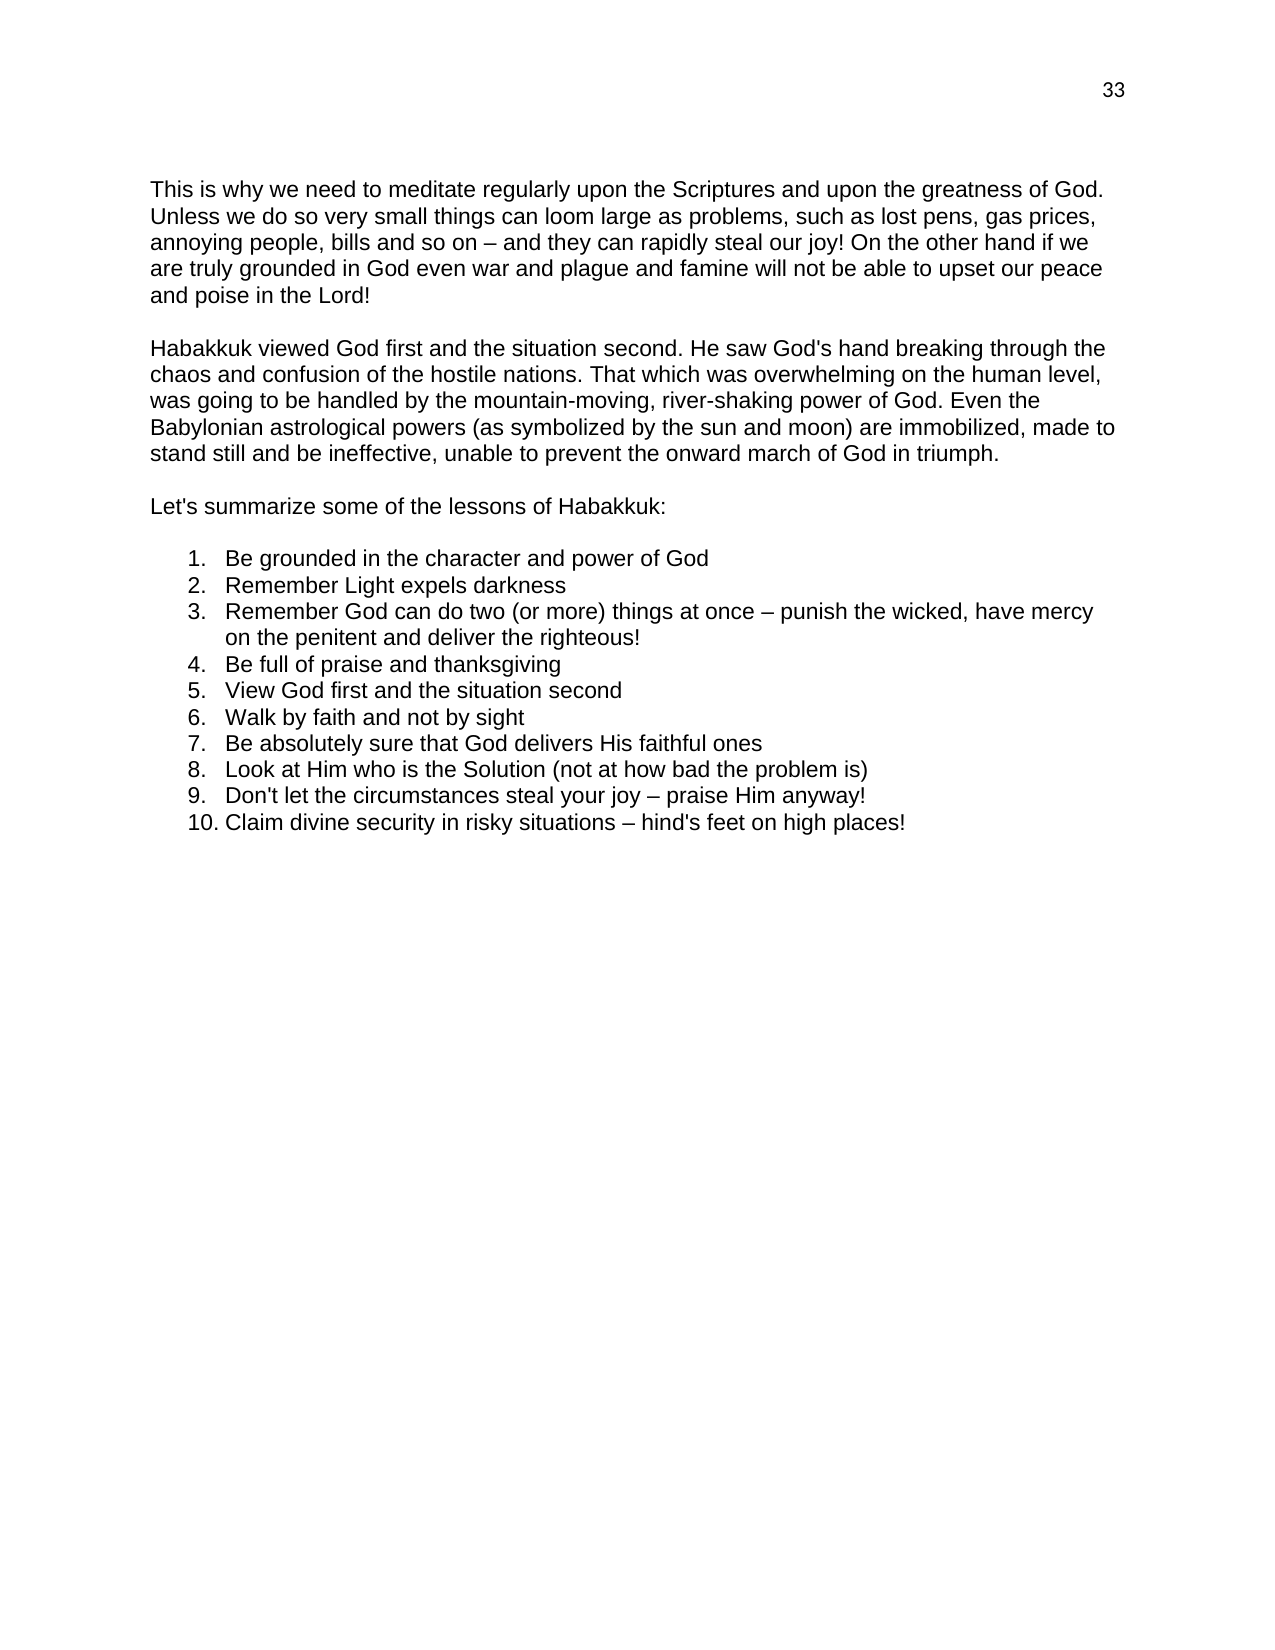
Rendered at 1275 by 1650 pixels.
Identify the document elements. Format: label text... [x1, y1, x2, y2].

list Be full of praise and thanksgiving [187, 651, 1125, 677]
list Be grounded in the character and power of God [187, 545, 1125, 572]
list View God first and the situation second [187, 677, 1125, 703]
text Let's summarize some of the lessons of Habakkuk: [150, 493, 1125, 519]
list Remember God can do two (or more) things at once – punish the wicked, have mercy on the penitent and deliver the righteous! [187, 598, 1125, 651]
list Look at Him who is the Solution (not at how bad the problem is) [187, 756, 1125, 782]
list Walk by faith and not by sight [187, 703, 1125, 730]
list Remember Light expels darkness [187, 572, 1125, 598]
text Habakkuk viewed God first and the situation second. He saw God's hand breaking through the chaos and confusion of the hostile nations. That which was overwhelming on the human level, was going to be handled by the mountain-moving, river-shaking power of God. Even the Babylonian astrological powers (as symbolized by the sun and moon) are immobilized, made to stand still and be ineffective, unable to prevent the onward march of God in triumph. [150, 334, 1125, 466]
text This is why we need to meditate regularly upon the Scriptures and upon the greatness of God. Unless we do so very small things can loom large as problems, such as lost pens, gas prices, annoying people, bills and so on – and they can rapidly steal our joy! On the other hand if we are truly grounded in God even war and plague and famine will not be able to upset our peace and poise in the Lord! [150, 176, 1125, 308]
list Don't let the circumstances steal your joy – praise Him anyway! [187, 782, 1125, 809]
list Claim divine security in risky situations – hind's feet on high places! [187, 809, 1125, 835]
list Be absolutely sure that God delivers His faithful ones [187, 730, 1125, 756]
